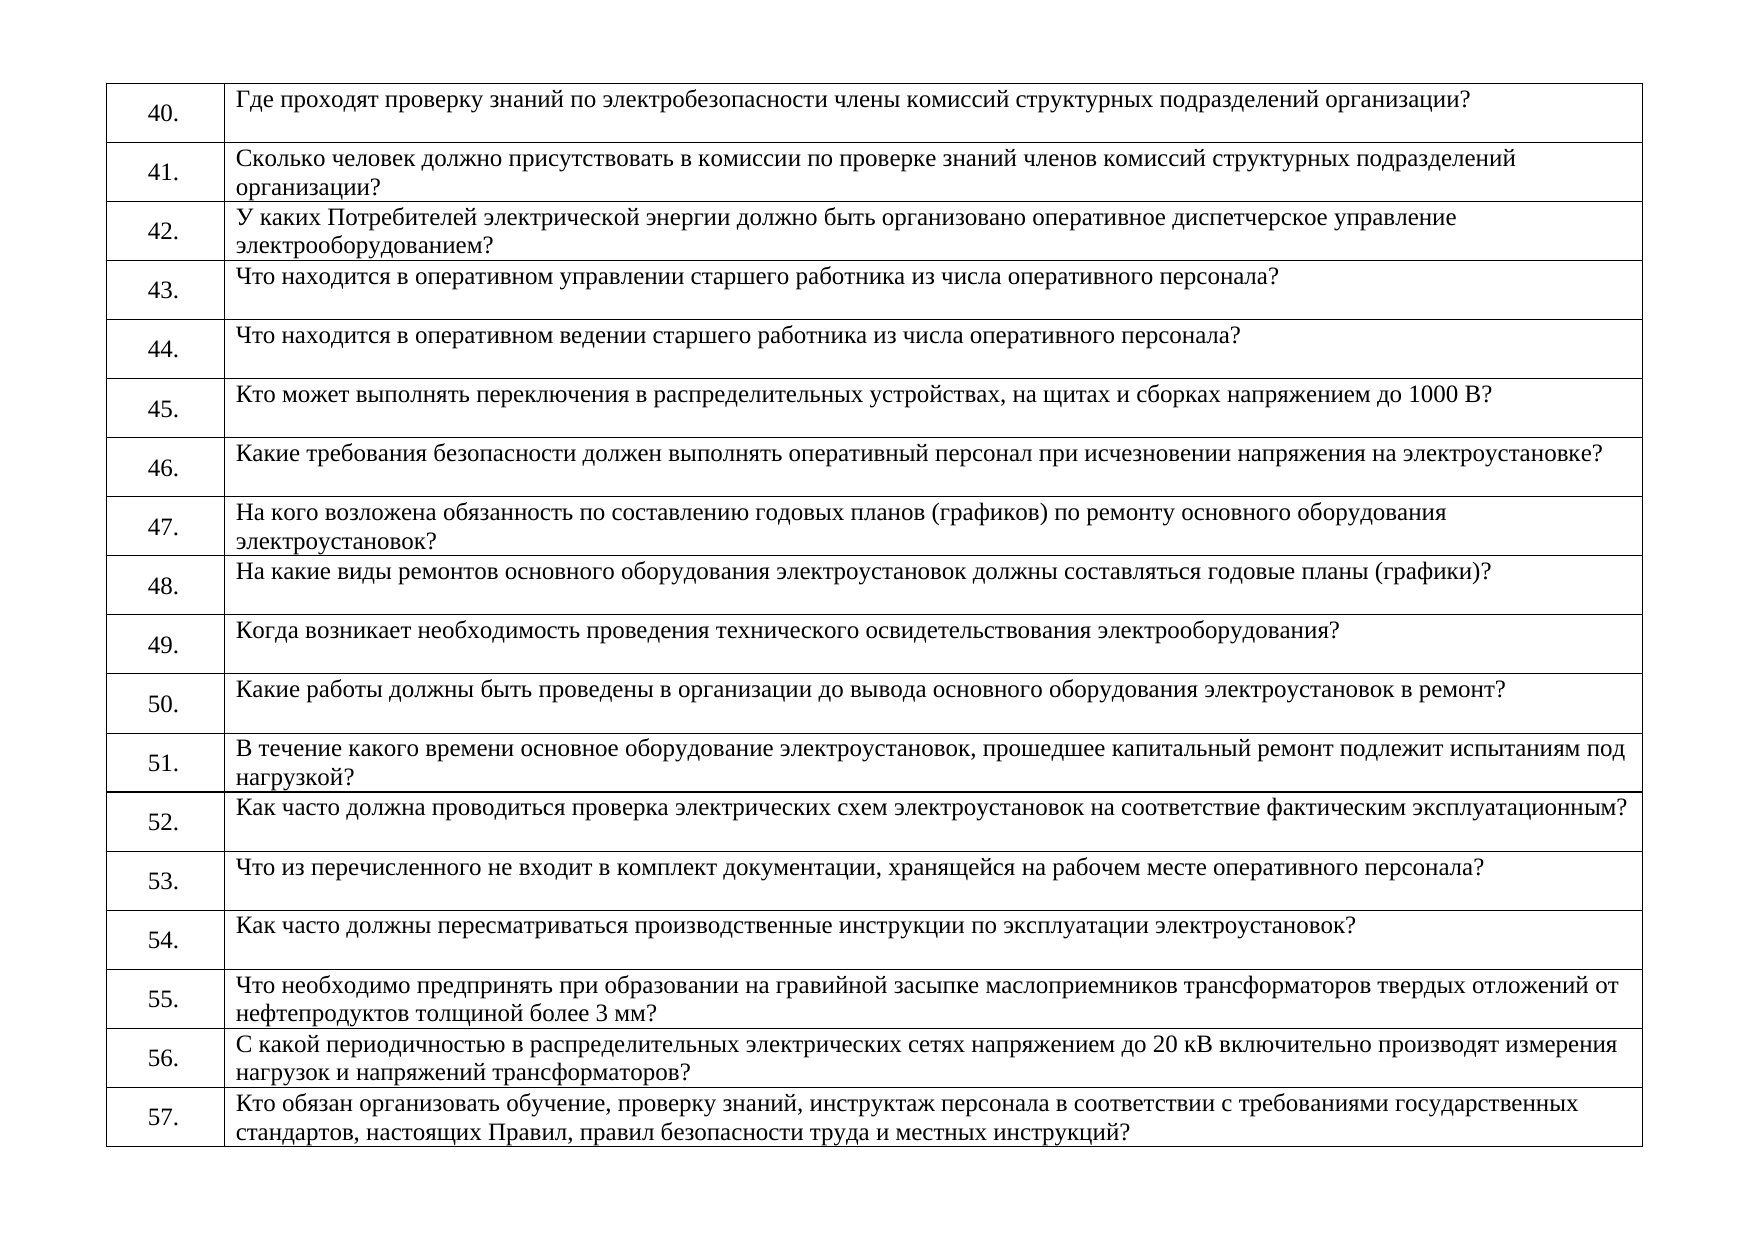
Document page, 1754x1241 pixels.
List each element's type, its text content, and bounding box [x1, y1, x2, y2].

table_cell [107, 497, 224, 555]
table_cell [107, 202, 224, 260]
table_cell У каких Потребителей электрической энергии должно быть организовано оперативное диспетчерское управление электрооборудованием? [225, 202, 1642, 260]
table_cell [107, 1029, 224, 1087]
table_cell На кого возложена обязанность по составлению годовых планов (графиков) по ремонту основного оборудования электроустановок? [225, 497, 1642, 555]
table_cell В течение какого времени основное оборудование электроустановок, прошедшее капитальный ремонт подлежит испытаниям под нагрузкой? [225, 734, 1642, 791]
table_cell Что находится в оперативном управлении старшего работника из числа оперативного персонала? [225, 261, 1642, 319]
table_cell [107, 438, 224, 496]
table_cell [107, 556, 224, 614]
table_cell Что находится в оперативном ведении старшего работника из числа оперативного персонала? [225, 320, 1642, 378]
table_cell Какие работы должны быть проведены в организации до вывода основного оборудования электроустановок в ремонт? [225, 674, 1642, 732]
table_cell [107, 674, 224, 732]
table_cell [107, 793, 224, 851]
table_cell Сколько человек должно присутствовать в комиссии по проверке знаний членов комиссий структурных подразделений организации? [225, 143, 1642, 201]
table_cell Что из перечисленного не входит в комплект документации, хранящейся на рабочем месте оперативного персонала? [225, 852, 1642, 909]
table_cell [107, 734, 224, 791]
table_cell [107, 379, 224, 437]
table_cell Кто может выполнять переключения в распределительных устройствах, на щитах и сборках напряжением до 1000 В? [225, 379, 1642, 437]
table_cell Какие требования безопасности должен выполнять оперативный персонал при исчезновении напряжения на электроустановке? [225, 438, 1642, 496]
table_cell [107, 911, 224, 969]
table_cell [107, 84, 224, 142]
table_cell Когда возникает необходимость проведения технического освидетельствования электрооборудования? [225, 615, 1642, 673]
table_cell Где проходят проверку знаний по электробезопасности члены комиссий структурных подразделений организации? [225, 84, 1642, 142]
table_cell [107, 320, 224, 378]
table_cell [107, 143, 224, 201]
table_cell Что необходимо предпринять при образовании на гравийной засыпке маслоприемников трансформаторов твердых отложений от нефтепродуктов толщиной более 3 мм? [225, 970, 1642, 1028]
table_cell Как часто должна проводиться проверка электрических схем электроустановок на соответствие фактическим эксплуатационным? [225, 793, 1642, 851]
table_cell [107, 852, 224, 909]
table_cell [107, 615, 224, 673]
table_cell [107, 261, 224, 319]
table_cell [107, 1088, 224, 1146]
table_cell Кто обязан организовать обучение, проверку знаний, инструктаж персонала в соответствии с требованиями государственных стандартов, настоящих Правил, правил безопасности труда и местных инструкций? [225, 1088, 1642, 1146]
table_cell На какие виды ремонтов основного оборудования электроустановок должны составляться годовые планы (графики)? [225, 556, 1642, 614]
table_cell С какой периодичностью в распределительных электрических сетях напряжением до 20 кВ включительно производят измерения нагрузок и напряжений трансформаторов? [225, 1029, 1642, 1087]
table_cell Как часто должны пересматриваться производственные инструкции по эксплуатации электроустановок? [225, 911, 1642, 969]
table_cell [107, 970, 224, 1028]
